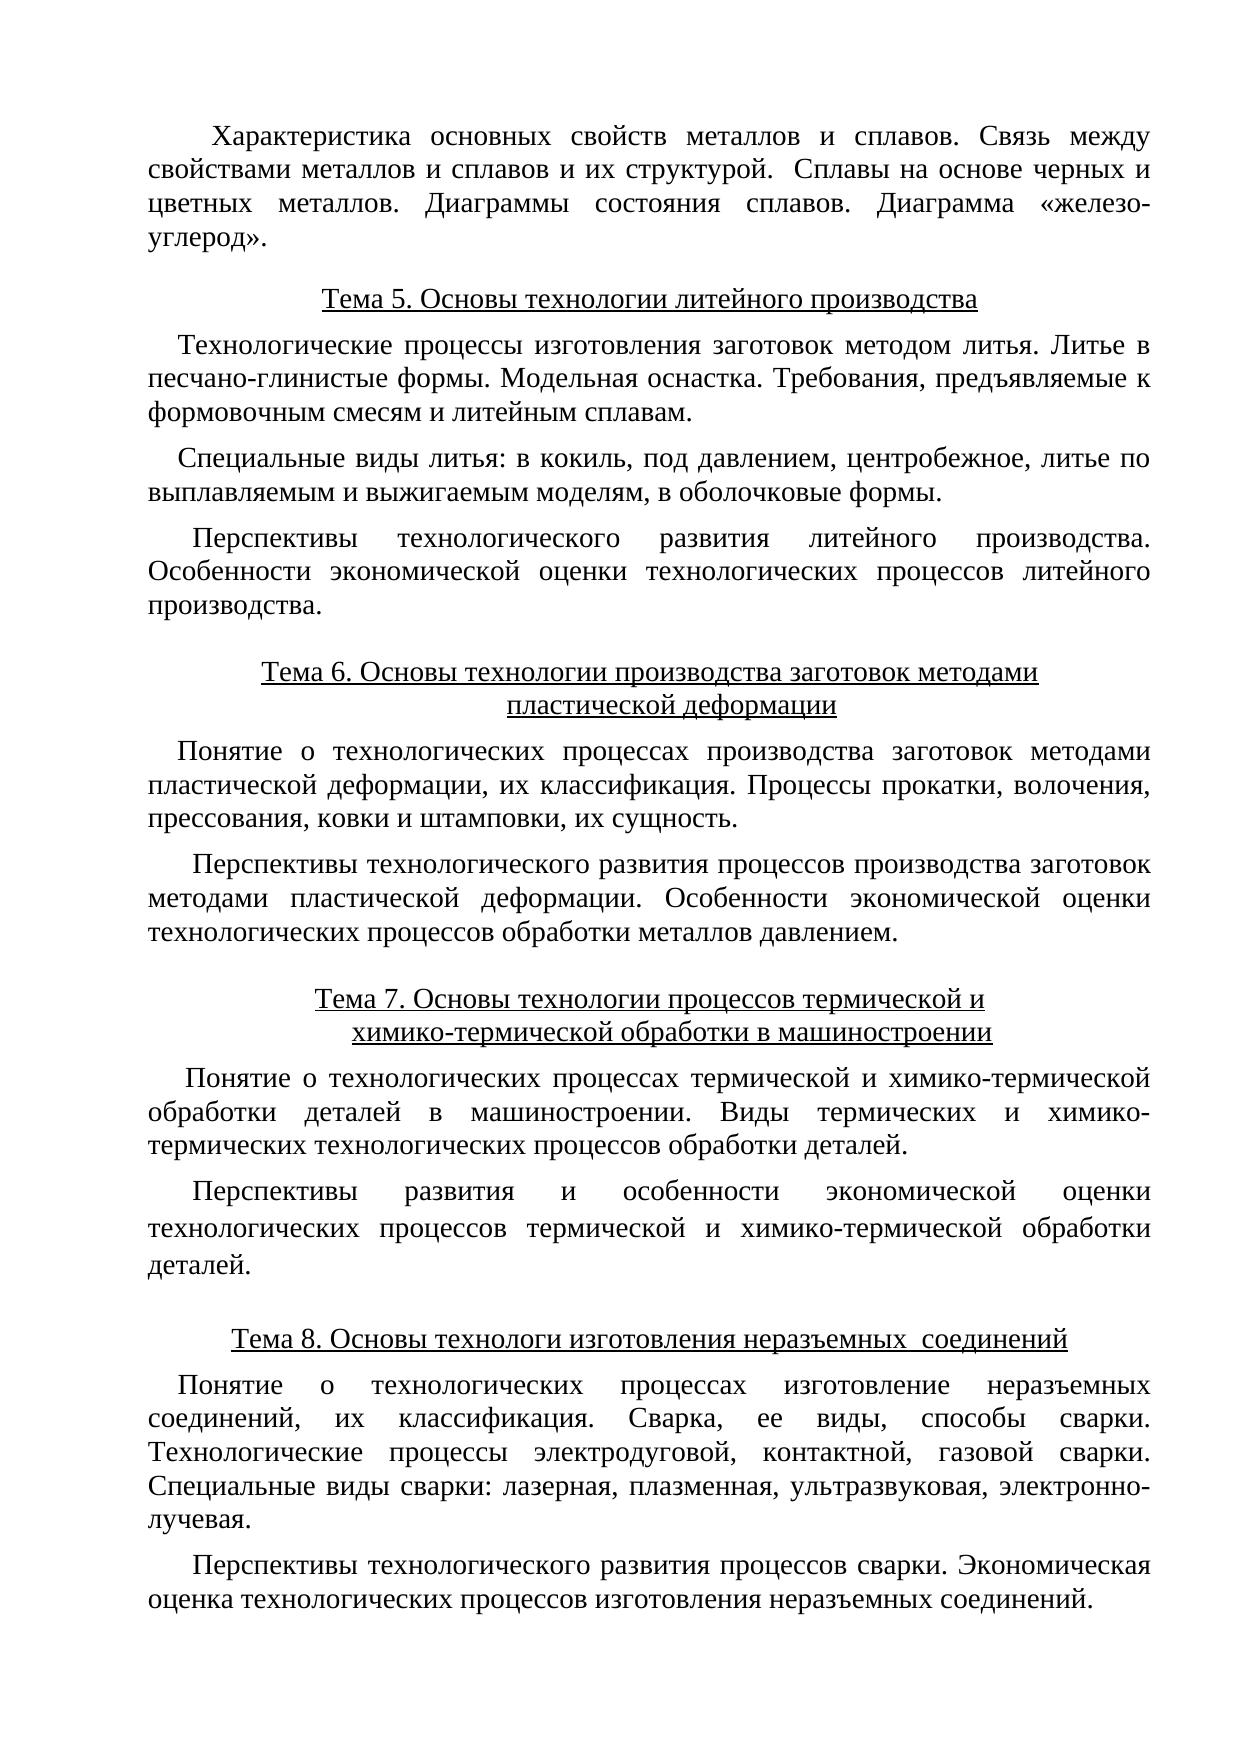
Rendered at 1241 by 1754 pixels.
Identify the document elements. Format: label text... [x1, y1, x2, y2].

text Перспективы технологического развития литейного производства. Особенности экономической оценки технологических процессов литейного производства. [148, 520, 1152, 620]
text химико-термической обработки в машиностроении [148, 1014, 1152, 1048]
subtitle Тема 7. Основы технологии процессов термической и [148, 981, 1152, 1014]
subtitle Тема 6. Основы технологии производства заготовок методами [148, 654, 1152, 687]
subtitle Тема 8. Основы технологи изготовления неразъемных соединений [148, 1321, 1152, 1354]
text Понятие о технологических процессах термической и химико-термической обработки деталей в машиностроении. Виды термических и химико-термических технологических процессов обработки деталей. [148, 1060, 1152, 1161]
text пластической деформации [148, 687, 1152, 721]
text Понятие о технологических процессах производства заготовок методами пластической деформации, их классификация. Процессы прокатки, волочения, прессования, ковки и штамповки, их сущность. [148, 733, 1152, 834]
text Перспективы технологического развития процессов производства заготовок методами пластической деформации. Особенности экономической оценки технологических процессов обработки металлов давлением. [148, 847, 1152, 947]
subtitle Тема 5. Основы технологии литейного производства [148, 281, 1152, 314]
text Понятие о технологических процессах изготовление неразъемных соединений, их классификация. Сварка, ее виды, способы сварки. Технологические процессы электродуговой, контактной, газовой сварки. Специальные виды сварки: лазерная, плазменная, ультразвуковая, электронно-лучевая. [148, 1367, 1152, 1535]
text Специальные виды литья: в кокиль, под давлением, центробежное, литье по выплавляемым и выжигаемым моделям, в оболочковые формы. [148, 440, 1152, 507]
text Перспективы развития и особенности экономической оценки технологических процессов термической и химико-термической обработки деталей. [148, 1173, 1152, 1281]
text Перспективы технологического развития процессов сварки. Экономическая оценка технологических процессов изготовления неразъемных соединений. [148, 1547, 1152, 1614]
text Технологические процессы изготовления заготовок методом литья. Литье в песчано-глинистые формы. Модельная оснастка. Требования, предъявляемые к формовочным смесям и литейным сплавам. [148, 327, 1152, 428]
text Характеристика основных свойств металлов и сплавов. Связь между свойствами металлов и сплавов и их структурой. Сплавы на основе черных и цветных металлов. Диаграммы состояния сплавов. Диаграмма «железо-углерод». [148, 118, 1152, 252]
